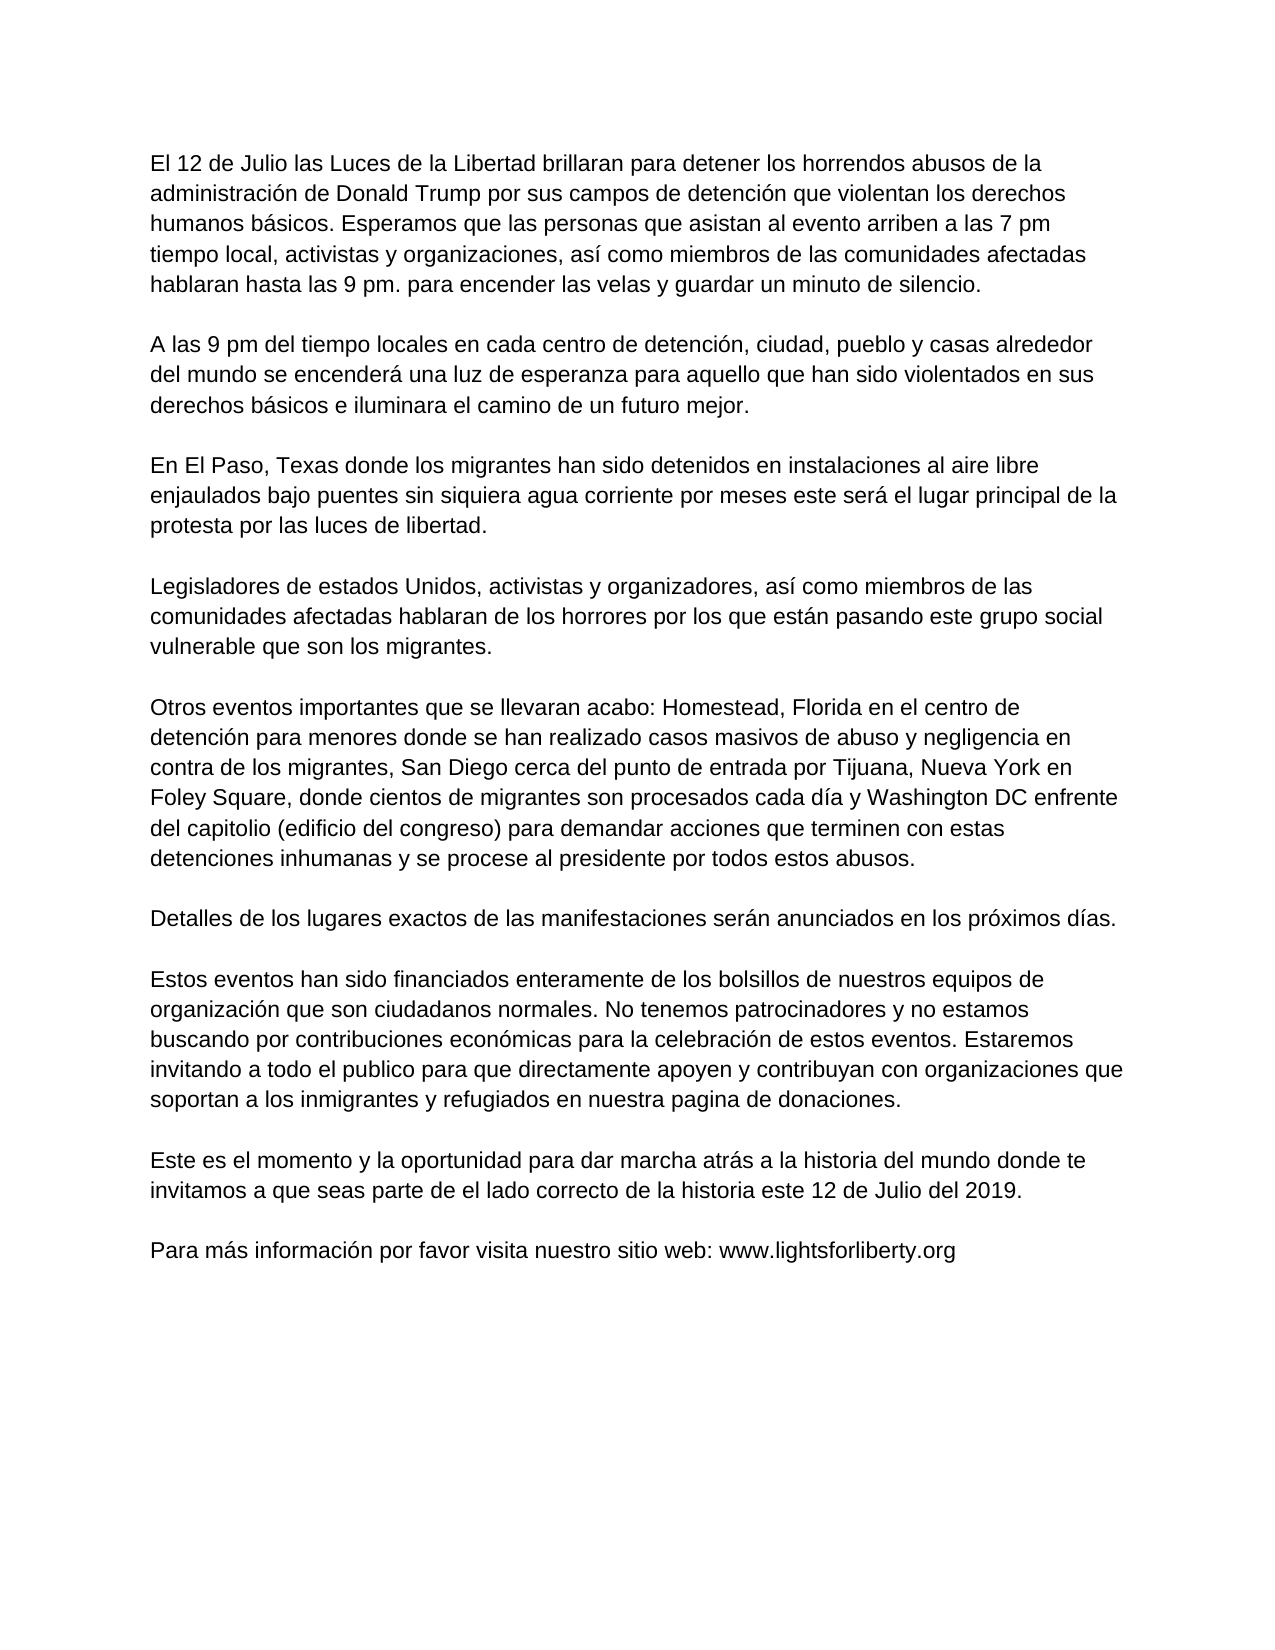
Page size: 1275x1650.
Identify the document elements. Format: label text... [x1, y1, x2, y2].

text Legisladores de estados Unidos, activistas y organizadores, así como miembros de las comunidades afectadas hablaran de los horrores por los que están pasando este grupo social vulnerable que son los migrantes. [150, 573, 1125, 660]
text Para más información por favor visita nuestro sitio web: www.lightsforliberty.org [150, 1237, 1125, 1264]
text A las 9 pm del tiempo locales en cada centro de detención, ciudad, pueblo y casas alrededor del mundo se encenderá una luz de esperanza para aquello que han sido violentados en sus derechos básicos e iluminara el camino de un futuro mejor. [150, 331, 1125, 418]
text En El Paso, Texas donde los migrantes han sido detenidos en instalaciones al aire libre enjaulados bajo puentes sin siquiera agua corriente por meses este será el lugar principal de la protesta por las luces de libertad. [150, 452, 1125, 539]
text Detalles de los lugares exactos de las manifestaciones serán anunciados en los próximos días. [150, 905, 1125, 932]
text Este es el momento y la oportunidad para dar marcha atrás a la historia del mundo donde te invitamos a que seas parte de el lado correcto de la historia este 12 de Julio del 2019. [150, 1147, 1125, 1203]
text Estos eventos han sido financiados enteramente de los bolsillos de nuestros equipos de organización que son ciudadanos normales. No tenemos patrocinadores y no estamos buscando por contribuciones económicas para la celebración de estos eventos. Estaremos invitando a todo el publico para que directamente apoyen y contribuyan con organizaciones que soportan a los inmigrantes y refugiados en nuestra pagina de donaciones. [150, 966, 1125, 1113]
text El 12 de Julio las Luces de la Libertad brillaran para detener los horrendos abusos de la administración de Donald Trump por sus campos de detención que violentan los derechos humanos básicos. Esperamos que las personas que asistan al evento arriben a las 7 pm tiempo local, activistas y organizaciones, así como miembros de las comunidades afectadas hablaran hasta las 9 pm. para encender las velas y guardar un minuto de silencio. [150, 150, 1125, 297]
text Otros eventos importantes que se llevaran acabo: Homestead, Florida en el centro de detención para menores donde se han realizado casos masivos de abuso y negligencia en contra de los migrantes, San Diego cerca del punto de entrada por Tijuana, Nueva York en Foley Square, donde cientos de migrantes son procesados cada día y Washington DC enfrente del capitolio (edificio del congreso) para demandar acciones que terminen con estas detenciones inhumanas y se procese al presidente por todos estos abusos. [150, 694, 1125, 871]
